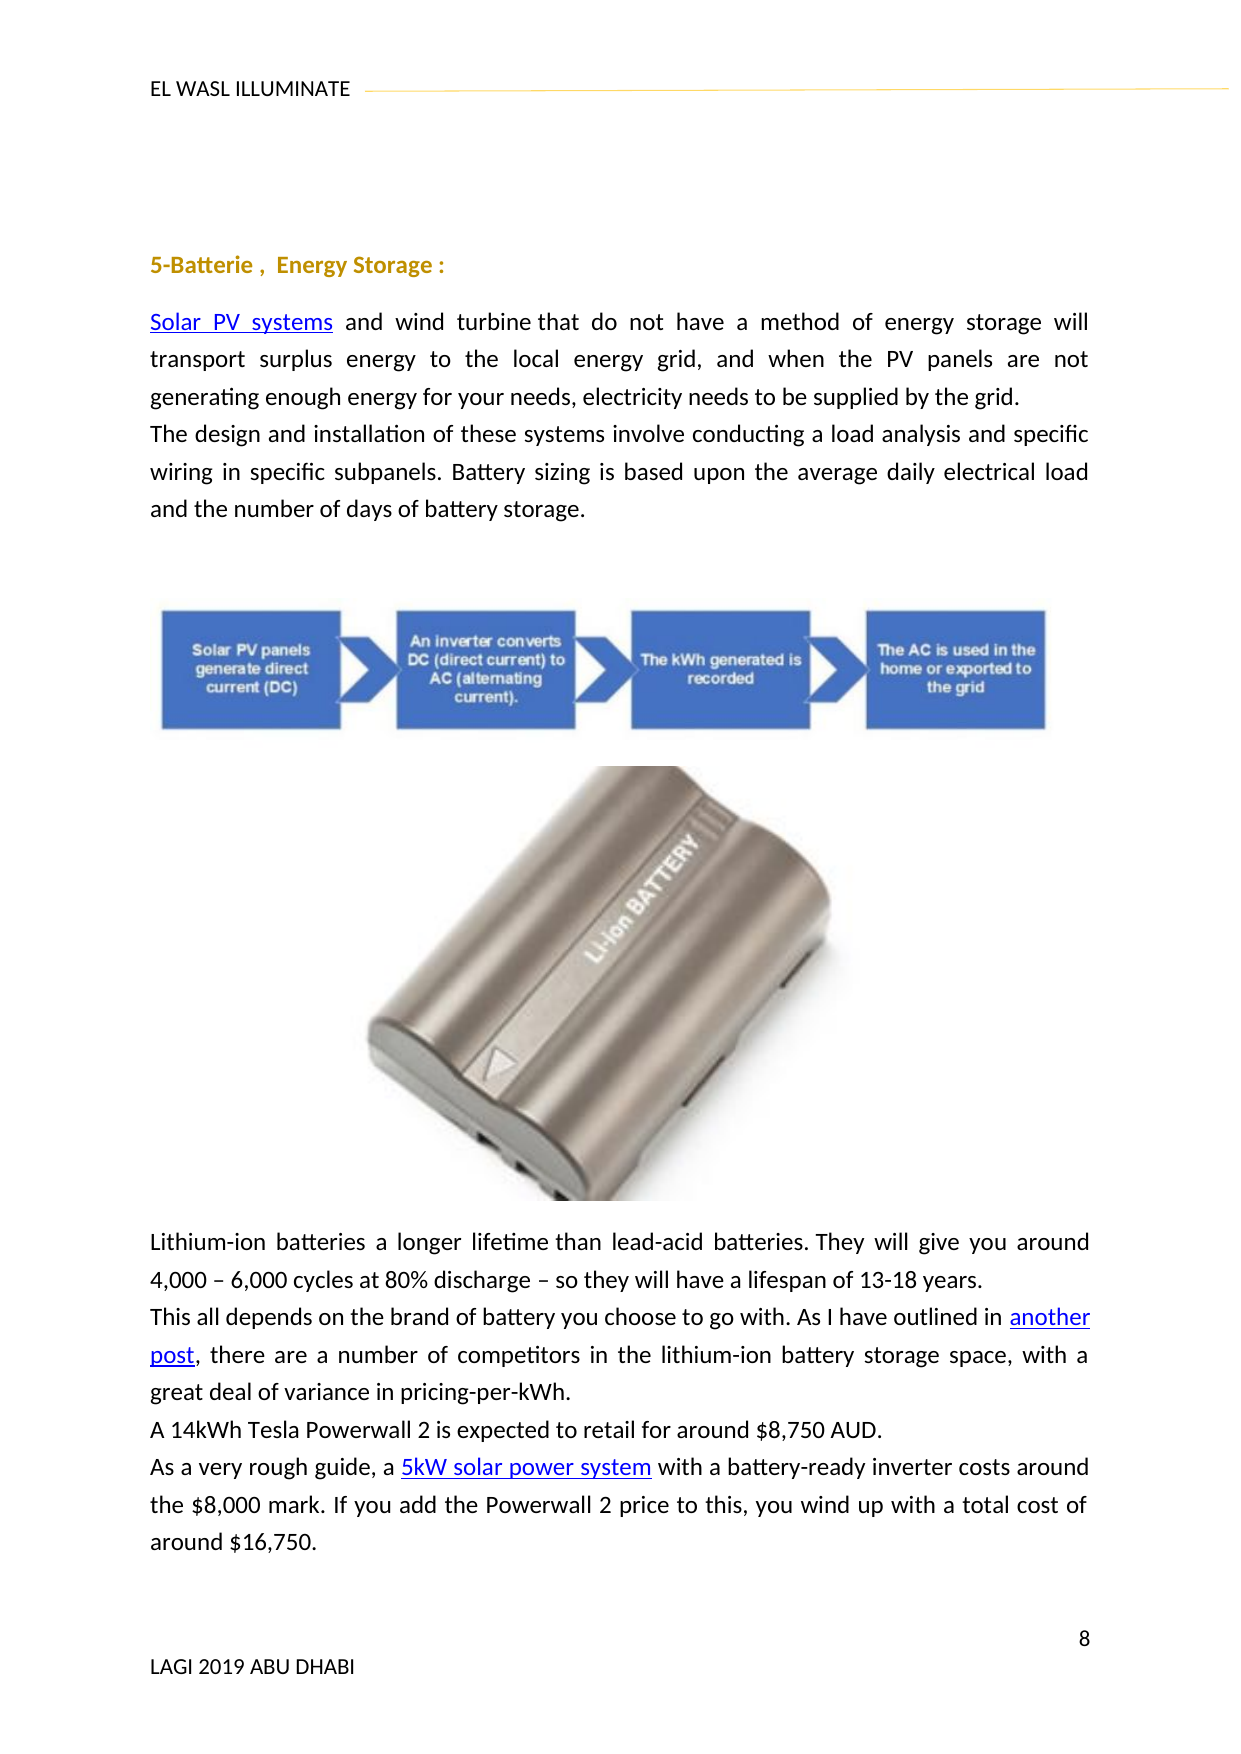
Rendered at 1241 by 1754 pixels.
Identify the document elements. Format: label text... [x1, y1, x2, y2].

text This all depends on the brand of battery you choose to go with. As I have outlined in another post, there are a number of competitors in the lithium-ion battery storage space, with a great deal of variance in pricing-per-kWh. [150, 1294, 1090, 1407]
text Lithium-ion batteries a longer lifetime than lead-acid batteries. They will give you around 4,000 – 6,000 cycles at 80% discharge – so they will have a lifespan of 13-18 years. [150, 1219, 1090, 1294]
text As a very rough guide, a 5kW solar power system with a battery-ready inverter costs around the $8,000 mark. If you add the Powerwall 2 price to this, you wind up with a total cost of around $16,750. [150, 1444, 1090, 1557]
picture [150, 598, 1091, 748]
text Solar PV systems and wind turbine that do not have a method of energy storage will transport surplus energy to the local energy grid, and when the PV panels are not generating enough energy for your needs, electricity needs to be supplied by the grid. [150, 299, 1090, 411]
text The design and installation of these systems involve conducting a load analysis and specific wiring in specific subpanels. Battery sizing is based upon the average daily electrical load and the number of days of battery storage. [150, 411, 1090, 524]
text A 14kWh Tesla Powerwall 2 is expected to retail for around $8,750 AUD. [150, 1407, 1090, 1444]
text 5-Batterie , Energy Storage : [150, 249, 1090, 280]
picture [285, 766, 951, 1201]
